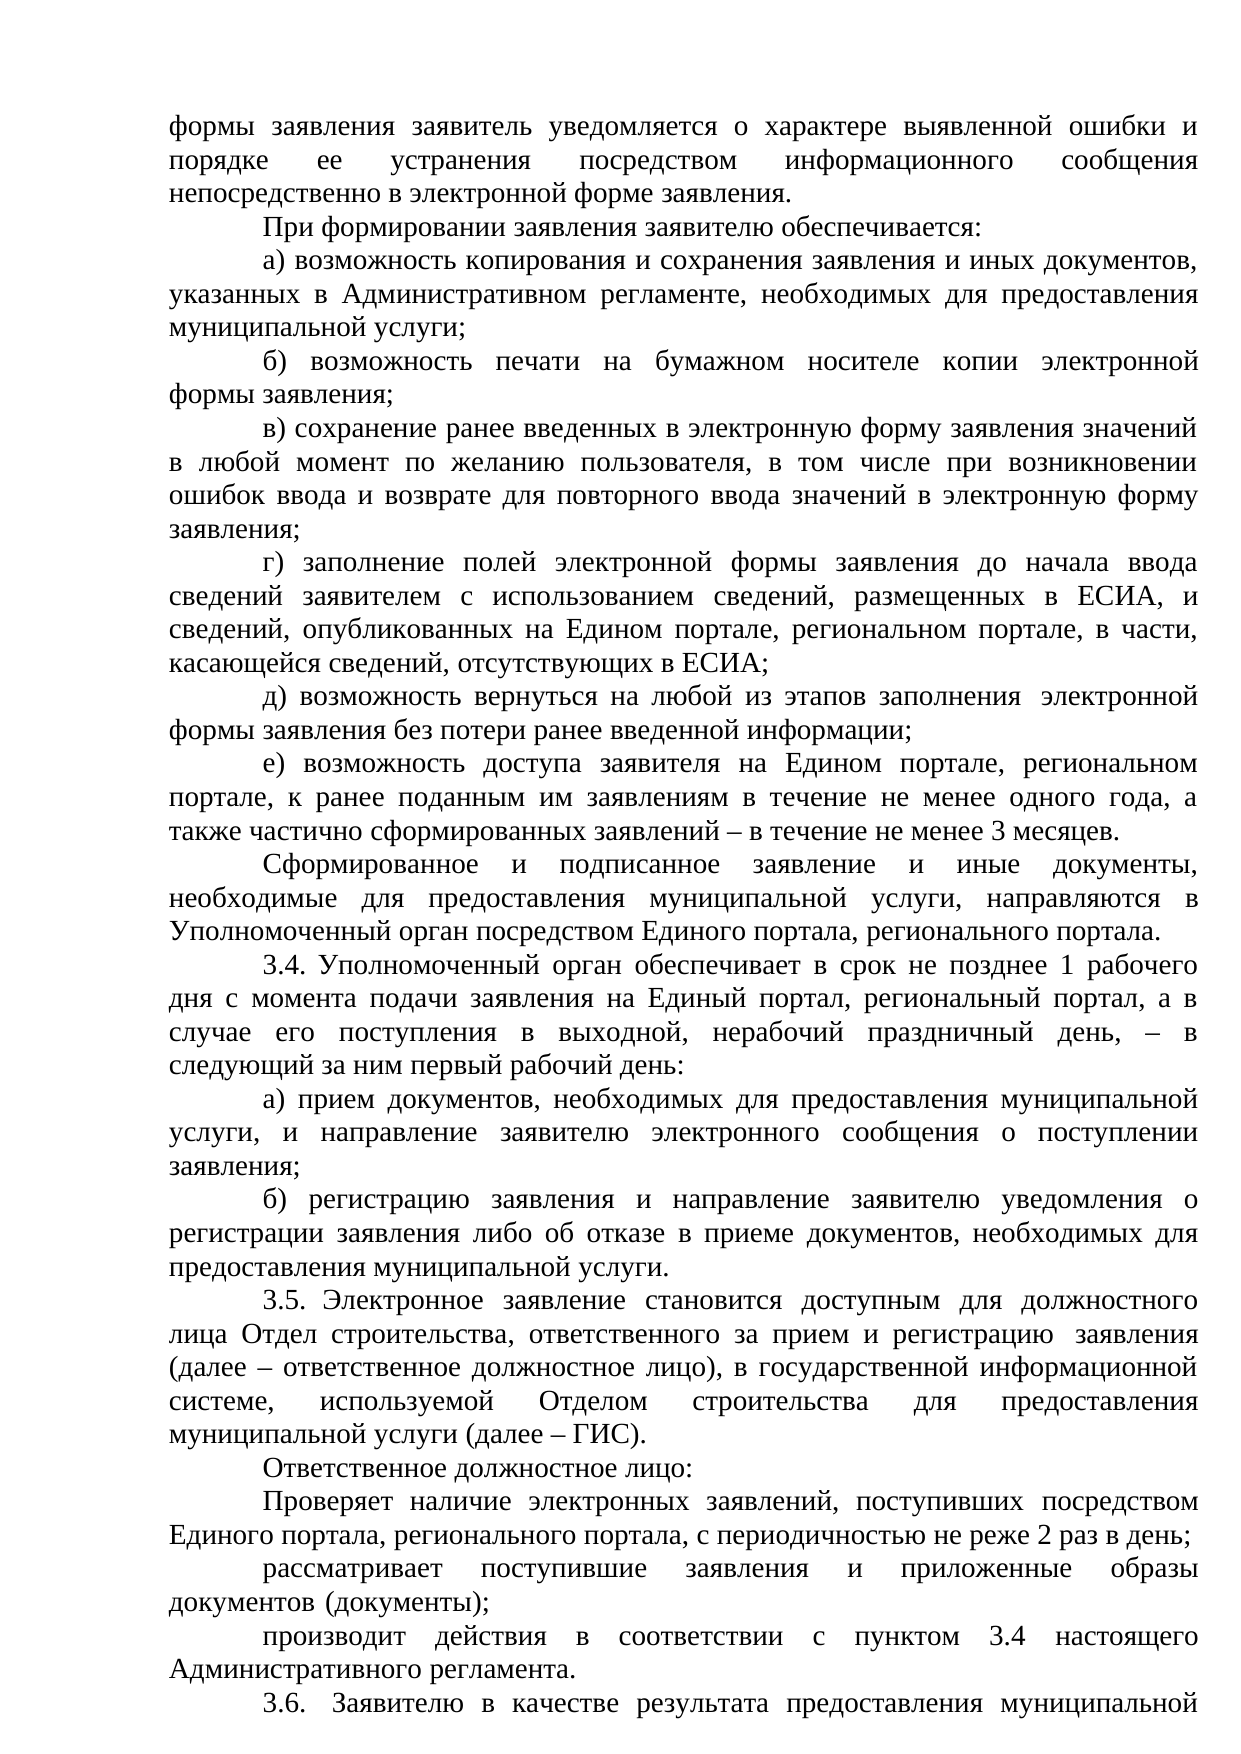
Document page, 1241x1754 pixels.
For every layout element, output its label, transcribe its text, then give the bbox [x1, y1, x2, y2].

text б) возможность печати на бумажном носителе копии электронной формы заявления; [169, 343, 1198, 410]
text б) регистрацию заявления и направление заявителю уведомления о регистрации заявления либо об отказе в приеме документов, необходимых для предоставления муниципальной услуги. [169, 1182, 1198, 1282]
text рассматривает поступившие заявления и приложенные образы документов (документы); [169, 1551, 1198, 1618]
text Проверяет наличие электронных заявлений, поступивших посредством Единого портала, регионального портала, с периодичностью не реже 2 раз в день; [169, 1483, 1198, 1551]
text При формировании заявления заявителю обеспечивается: [169, 209, 1198, 242]
text а) возможность копирования и сохранения заявления и иных документов, указанных в Административном регламенте, необходимых для предоставления муниципальной услуги; [169, 242, 1198, 343]
text г) заполнение полей электронной формы заявления до начала ввода сведений заявителем с использованием сведений, размещенных в ЕСИА, и сведений, опубликованных на Едином портале, региональном портале, в части, касающейся сведений, отсутствующих в ЕСИА; [169, 544, 1198, 678]
text Ответственное должностное лицо: [169, 1450, 1198, 1483]
list Уполномоченный орган обеспечивает в срок не позднее 1 рабочего дня с момента подачи заявления на Единый портал, региональный портал, а в случае его поступления в выходной, нерабочий праздничный день, – в следующий за ним первый рабочий день: [169, 947, 1198, 1081]
text д) возможность вернуться на любой из этапов заполнения электронной формы заявления без потери ранее введенной информации; [169, 678, 1198, 746]
text Сформированное и подписанное заявление и иные документы, необходимые для предоставления муниципальной услуги, направляются в Уполномоченный орган посредством Единого портала, регионального портала. [169, 846, 1198, 947]
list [169, 1685, 1198, 1718]
list Электронное заявление становится доступным для должностного лица Отдел строительства, ответственного за прием и регистрацию заявления (далее – ответственное должностное лицо), в государственной информационной системе, используемой Отделом строительства для предоставления муниципальной услуги (далее – ГИС). [169, 1282, 1198, 1450]
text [169, 108, 1198, 209]
text в) сохранение ранее введенных в электронную форму заявления значений в любой момент по желанию пользователя, в том числе при возникновении ошибок ввода и возврате для повторного ввода значений в электронную форму заявления; [169, 410, 1198, 544]
text производит действия в соответствии с пунктом 3.4 настоящего Административного регламента. [169, 1618, 1198, 1685]
text е) возможность доступа заявителя на Едином портале, региональном портале, к ранее поданным им заявлениям в течение не менее одного года, а также частично сформированных заявлений – в течение не менее 3 месяцев. [169, 746, 1198, 846]
text а) прием документов, необходимых для предоставления муниципальной услуги, и направление заявителю электронного сообщения о поступлении заявления; [169, 1081, 1198, 1182]
